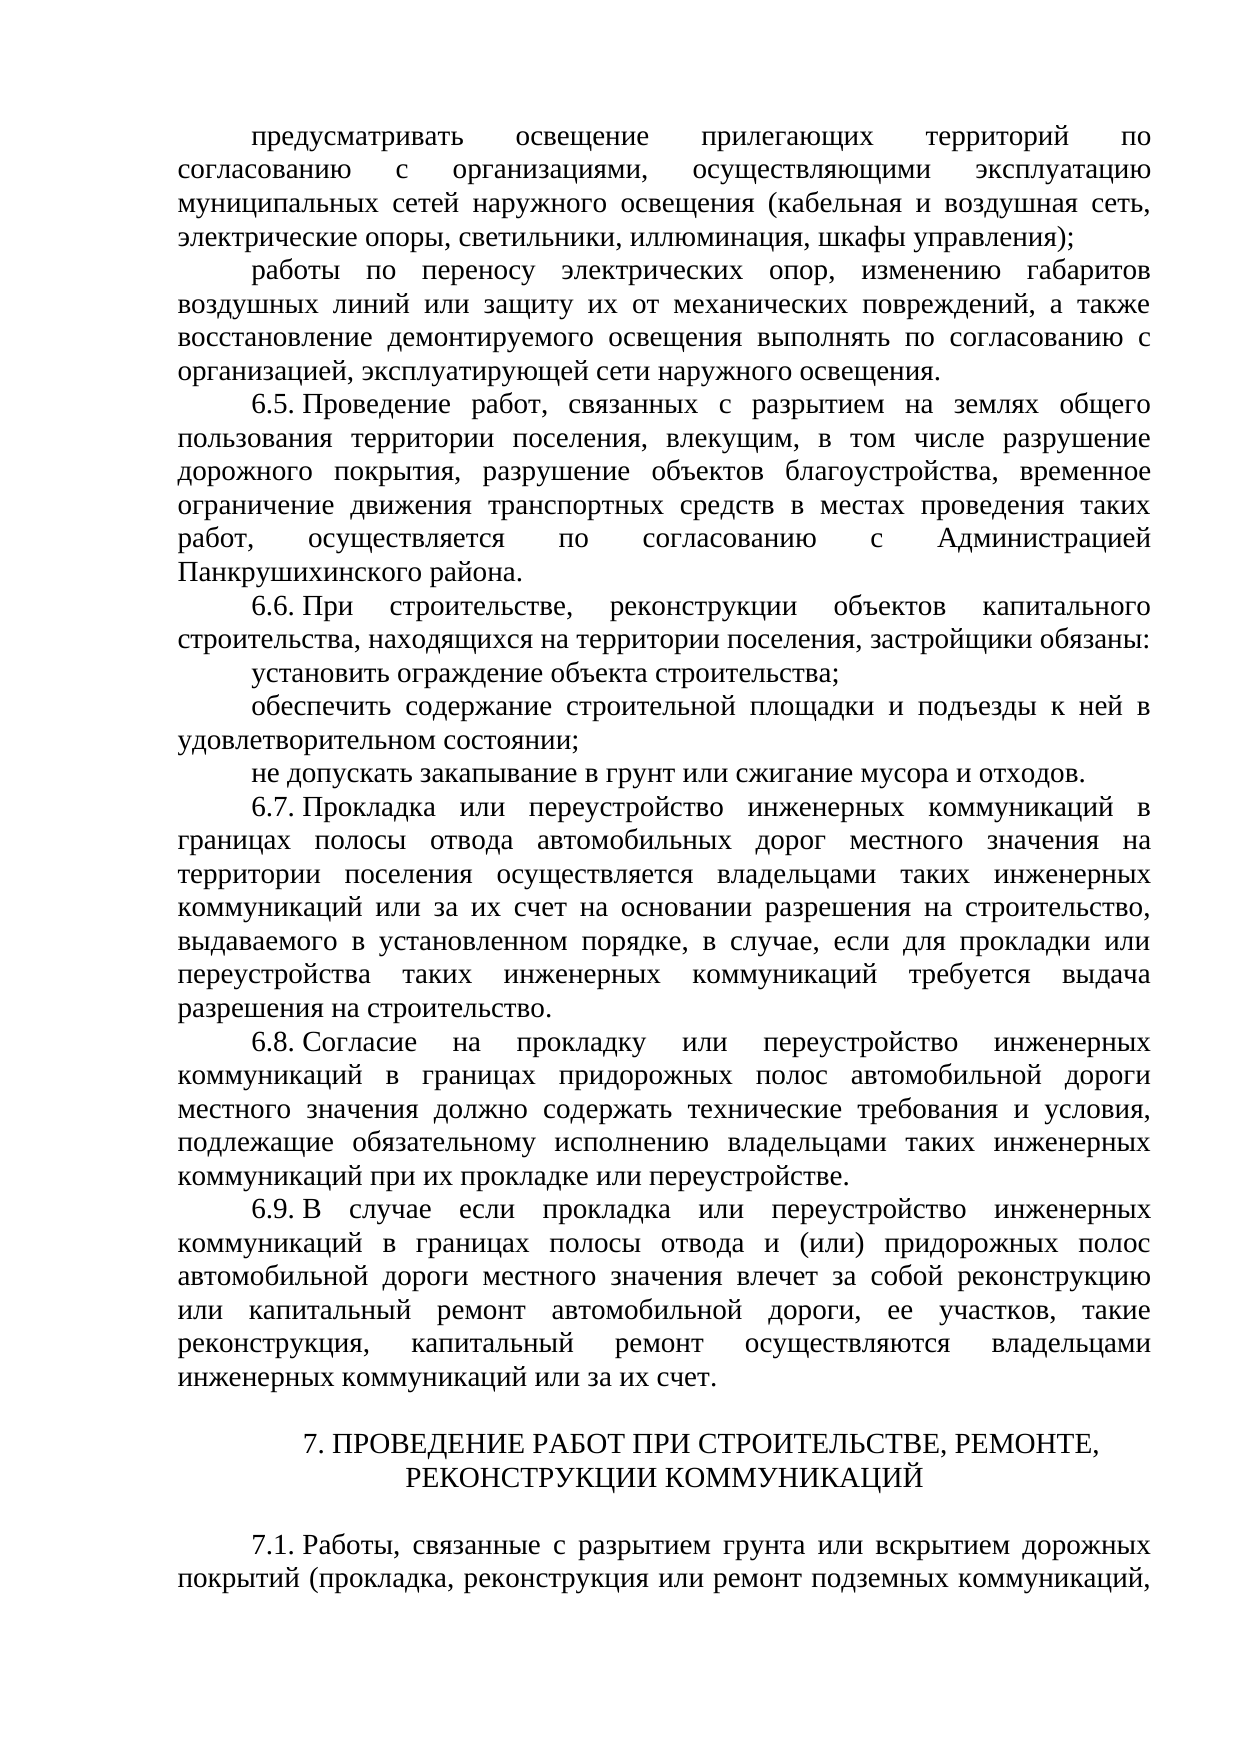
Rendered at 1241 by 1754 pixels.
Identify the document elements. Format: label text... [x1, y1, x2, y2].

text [177, 1527, 1152, 1594]
text 6.8. Согласие на прокладку или переустройство инженерных коммуникаций в границах придорожных полос автомобильной дороги местного значения должно содержать технические требования и условия, подлежащие обязательному исполнению владельцами таких инженерных коммуникаций при их прокладке или переустройстве. [177, 1024, 1152, 1191]
text 6.7. Прокладка или переустройство инженерных коммуникаций в границах полосы отвода автомобильных дорог местного значения на территории поселения осуществляется владельцами таких инженерных коммуникаций или за их счет на основании разрешения на строительство, выдаваемого в установленном порядке, в случае, если для прокладки или переустройства таких инженерных коммуникаций требуется выдача разрешения на строительство. [177, 789, 1152, 1024]
text обеспечить содержание строительной площадки и подъезды к ней в удовлетворительном состоянии; [177, 688, 1152, 755]
text установить ограждение объекта строительства; [177, 655, 1152, 688]
text работы по переносу электрических опор, изменению габаритов воздушных линий или защиту их от механических повреждений, а также восстановление демонтируемого освещения выполнять по согласованию с организацией, эксплуатирующей сети наружного освещения. [177, 252, 1152, 386]
text 7. ПРОВЕДЕНИЕ РАБОТ ПРИ СТРОИТЕЛЬСТВЕ, РЕМОНТЕ, РЕКОНСТРУКЦИИ КОММУНИКАЦИЙ [177, 1426, 1152, 1493]
text предусматривать освещение прилегающих территорий по согласованию с организациями, осуществляющими эксплуатацию муниципальных сетей наружного освещения (кабельная и воздушная сеть, электрические опоры, светильники, иллюминация, шкафы управления); [177, 118, 1152, 252]
text 6.6. При строительстве, реконструкции объектов капитального строительства, находящихся на территории поселения, застройщики обязаны: [177, 588, 1152, 655]
text не допускать закапывание в грунт или сжигание мусора и отходов. [177, 755, 1152, 789]
text 6.9. В случае если прокладка или переустройство инженерных коммуникаций в границах полосы отвода и (или) придорожных полос автомобильной дороги местного значения влечет за собой реконструкцию или капитальный ремонт автомобильной дороги, ее участков, такие реконструкция, капитальный ремонт осуществляются владельцами инженерных коммуникаций или за их счет. [177, 1191, 1152, 1393]
text 6.5. Проведение работ, связанных с разрытием на землях общего пользования территории поселения, влекущим, в том числе разрушение дорожного покрытия, разрушение объектов благоустройства, временное ограничение движения транспортных средств в местах проведения таких работ, осуществляется по согласованию с Администрацией Панкрушихинского района. [177, 386, 1152, 588]
